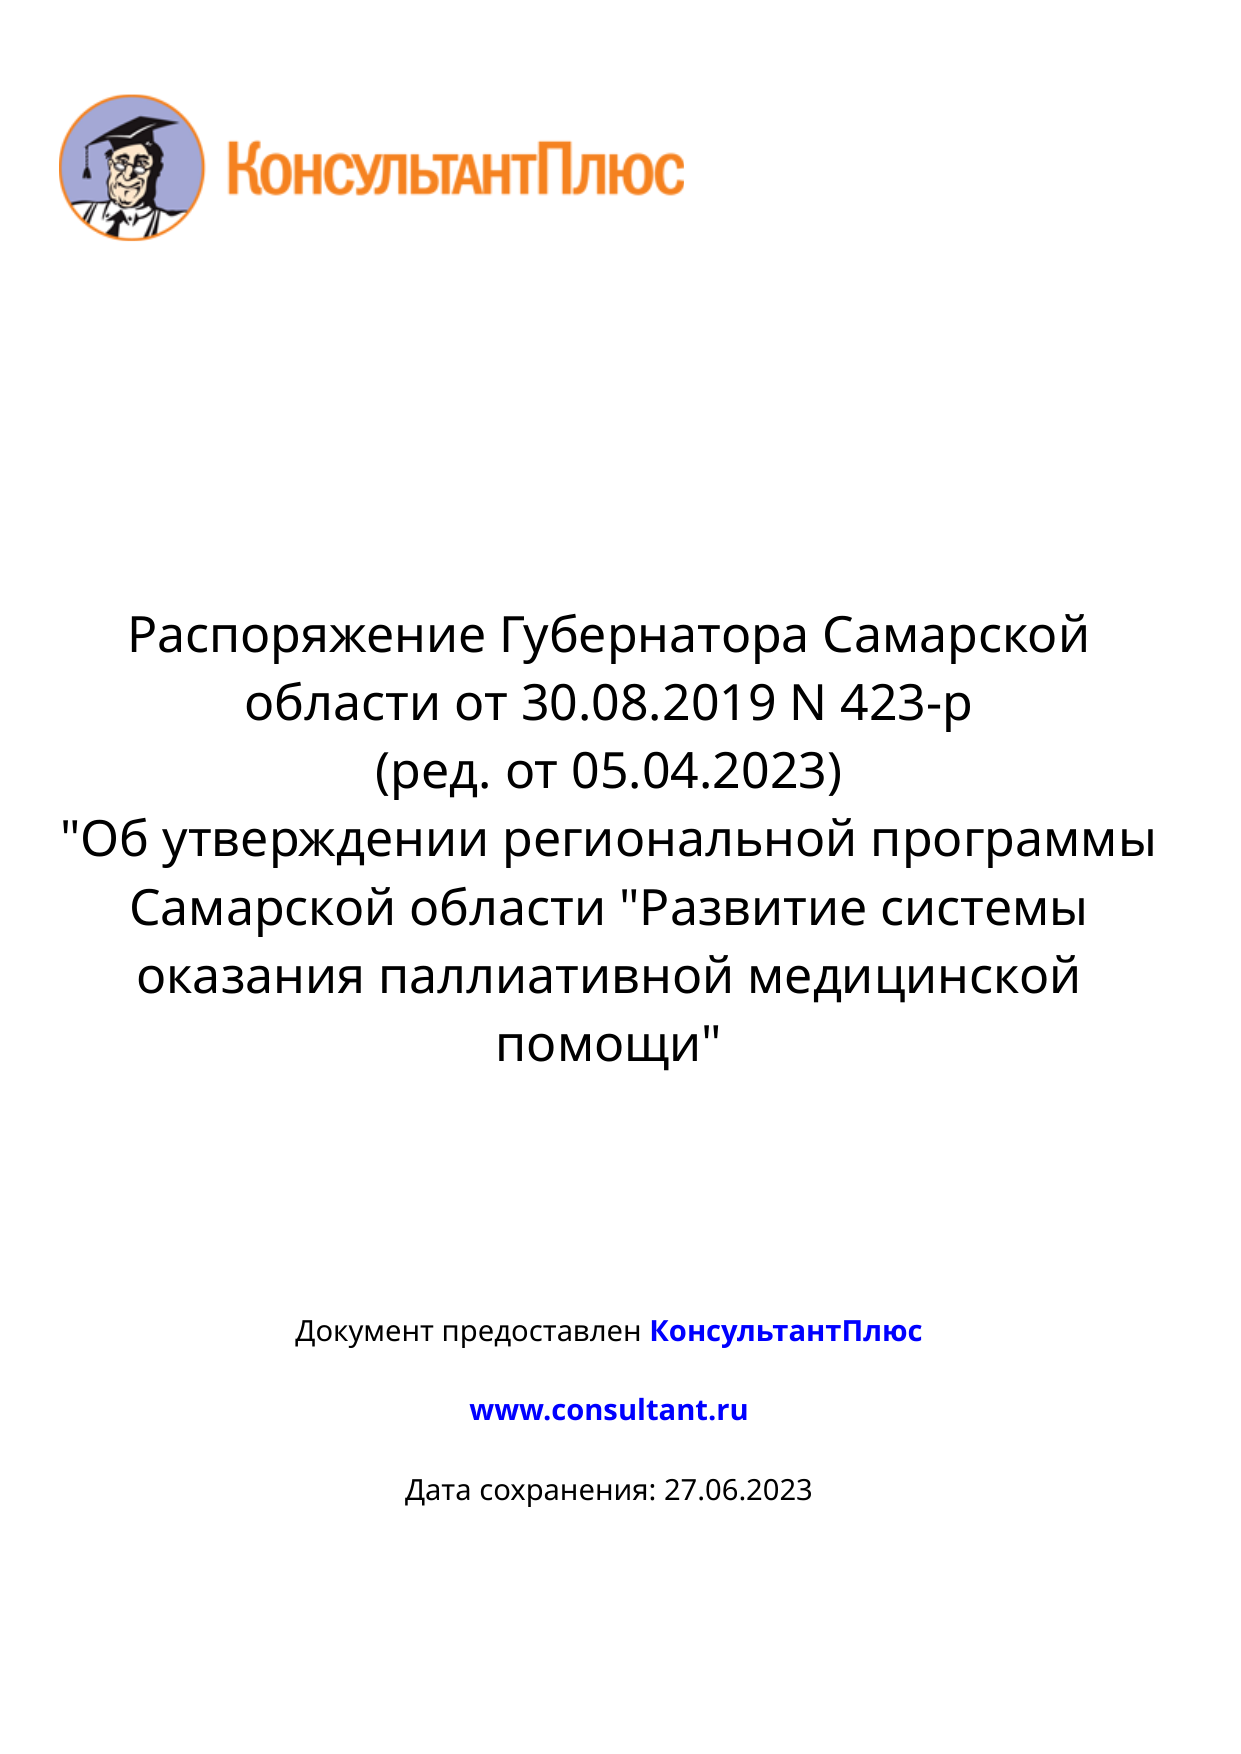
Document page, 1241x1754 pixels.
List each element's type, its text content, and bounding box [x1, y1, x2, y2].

table_cell Документ предоставлен КонсультантПлюс www.consultant.ru Дата сохранения: 27.06.2023 [51, 1272, 1167, 1587]
table_header [51, 88, 1167, 403]
picture [59, 93, 684, 243]
table_cell Распоряжение Губернатора Самарской области от 30.08.2019 N 423-р (ред. от 05.04.2023) "Об утверждении региональной программы Самарской области "Развитие системы оказания паллиативной медицинской помощи" [51, 403, 1167, 1272]
